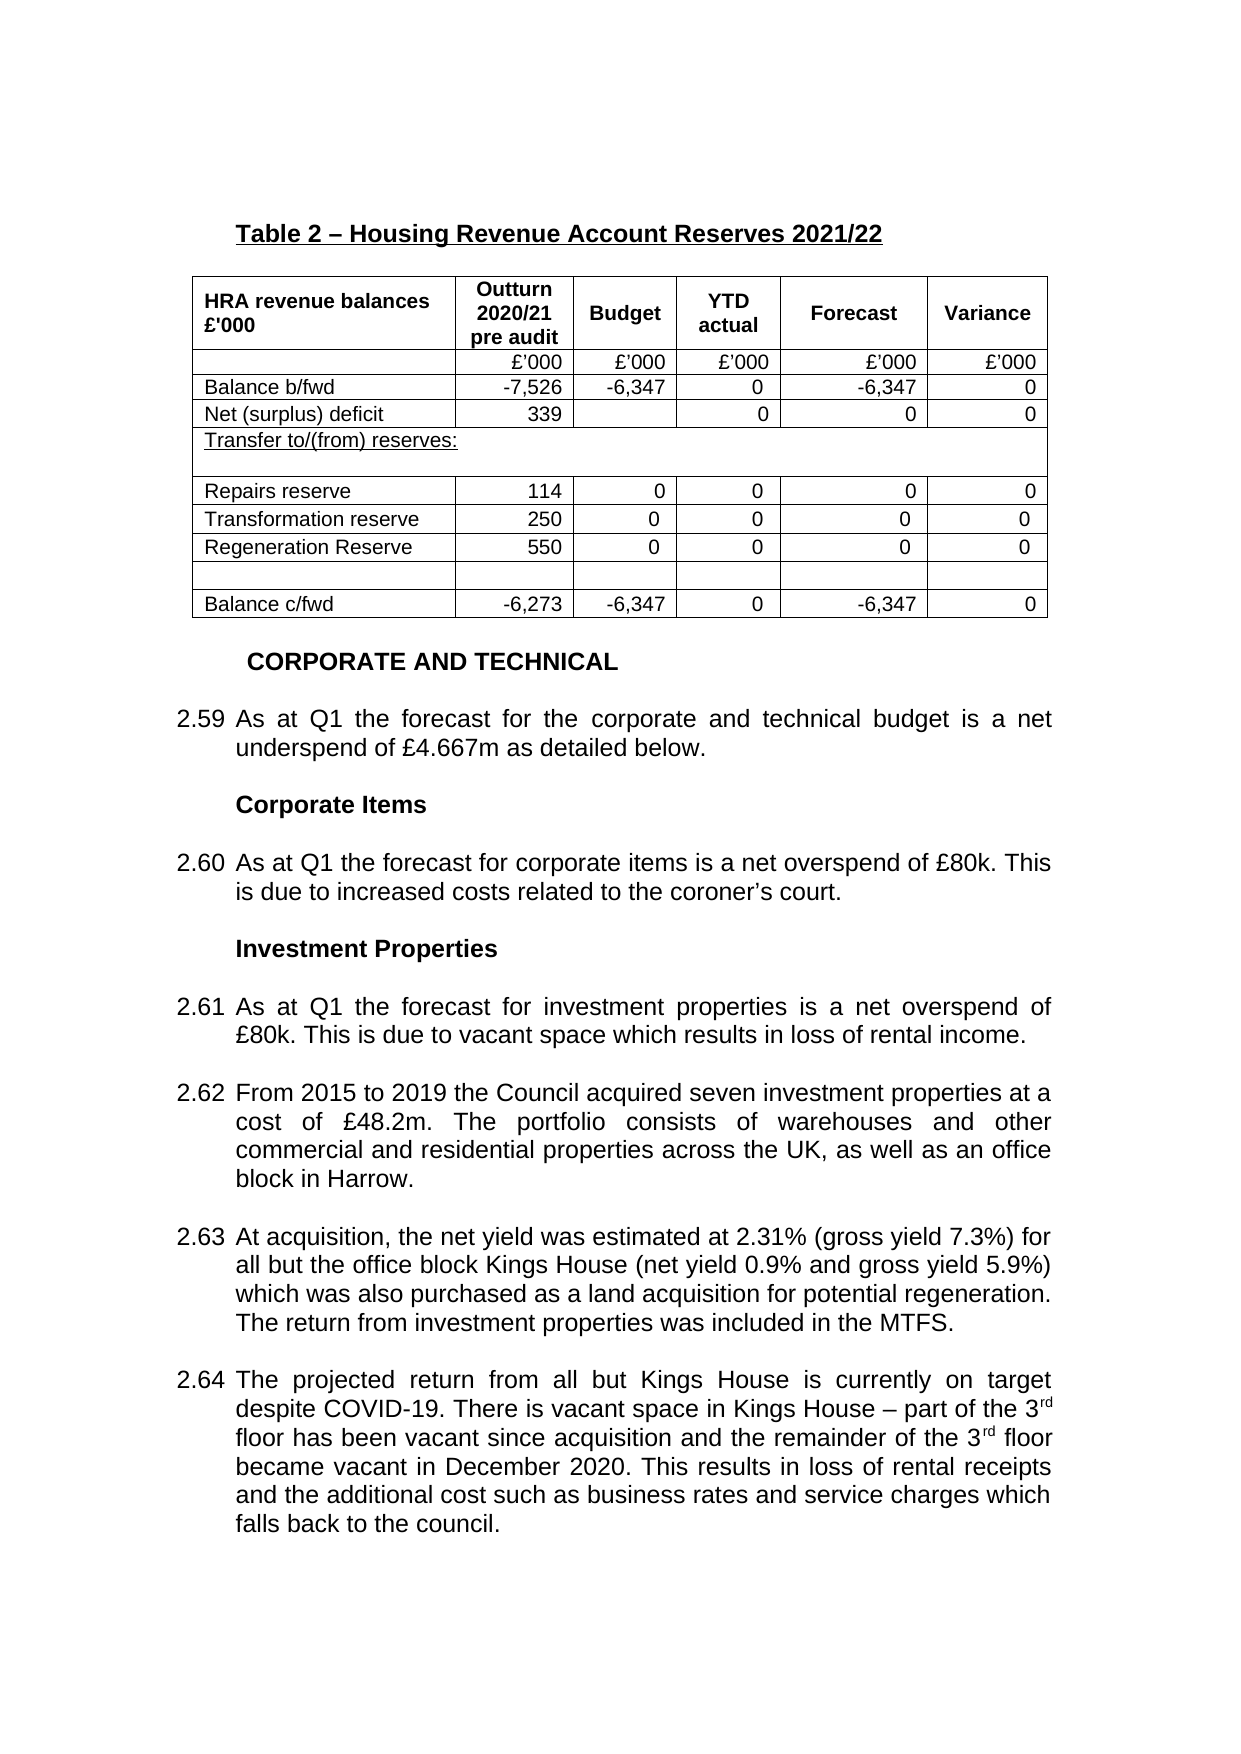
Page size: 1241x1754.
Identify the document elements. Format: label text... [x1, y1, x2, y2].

table_cell 0 [677, 590, 780, 617]
table_cell 0 [781, 477, 927, 504]
table_cell [928, 562, 1047, 589]
table_cell Transfer to/(from) reserves: [193, 428, 1047, 476]
list As at Q1 the forecast for corporate items is a net overspend of £80k. This is due to increased costs related to the coroner’s court. [176, 848, 1053, 905]
table_cell 0 [928, 534, 1047, 561]
table_cell Net (surplus) deficit [193, 400, 455, 427]
table_header HRA revenue balances £'000 [193, 277, 455, 349]
table_cell 0 [677, 400, 780, 427]
table_cell -7,526 [456, 375, 573, 399]
text CORPORATE AND TECHNICAL [187, 647, 1053, 675]
table_cell Balance c/fwd [193, 590, 455, 617]
table_cell Balance b/fwd [193, 375, 455, 399]
table_cell -6,273 [456, 590, 573, 617]
table_cell 0 [574, 505, 676, 532]
table_cell -6,347 [781, 375, 927, 399]
table_cell 0 [781, 505, 927, 532]
table_header Outturn 2020/21 pre audit [456, 277, 573, 349]
table_cell 550 [456, 534, 573, 561]
table_cell 0 [574, 534, 676, 561]
table_cell £’000 [781, 350, 927, 374]
table_cell Repairs reserve [193, 477, 455, 504]
list The projected return from all but Kings House is currently on target despite COVID-19. There is vacant space in Kings House – part of the 3rd floor has been vacant since acquisition and the remainder of the 3rd floor became vacant in December 2020. This results in loss of rental receipts and the additional cost such as business rates and service charges which falls back to the council. [176, 1365, 1053, 1538]
table_cell -6,347 [574, 590, 676, 617]
table_cell 0 [928, 400, 1047, 427]
table_cell £’000 [574, 350, 676, 374]
table_cell 0 [928, 590, 1047, 617]
table_cell [781, 562, 927, 589]
table_cell 0 [677, 375, 780, 399]
table_cell Transformation reserve [193, 505, 455, 532]
table_cell 0 [781, 400, 927, 427]
table_cell [574, 562, 676, 589]
table_cell 0 [677, 505, 780, 532]
table_header Variance [928, 277, 1047, 349]
table_header YTD actual [677, 277, 780, 349]
table_cell 0 [677, 477, 780, 504]
table_cell Regeneration Reserve [193, 534, 455, 561]
table_cell -6,347 [574, 375, 676, 399]
table_cell £’000 [456, 350, 573, 374]
table_cell 0 [928, 505, 1047, 532]
table_cell 0 [677, 534, 780, 561]
table_cell 250 [456, 505, 573, 532]
table_cell 0 [928, 375, 1047, 399]
table_cell [456, 562, 573, 589]
table_cell [193, 562, 455, 589]
table_cell 0 [574, 477, 676, 504]
table_cell 0 [781, 534, 927, 561]
table_header Budget [574, 277, 676, 349]
list As at Q1 the forecast for the corporate and technical budget is a net underspend of £4.667m as detailed below. [176, 704, 1053, 762]
table_cell [677, 562, 780, 589]
table_cell £’000 [928, 350, 1047, 374]
table_header Forecast [781, 277, 927, 349]
table_cell 114 [456, 477, 573, 504]
table_cell [574, 400, 676, 427]
list Investment Properties [235, 934, 1053, 963]
list From 2015 to 2019 the Council acquired seven investment properties at a cost of £48.2m. The portfolio consists of warehouses and other commercial and residential properties across the UK, as well as an office block in Harrow. [176, 1078, 1053, 1193]
table_cell 339 [456, 400, 573, 427]
list As at Q1 the forecast for investment properties is a net overspend of £80k. This is due to vacant space which results in loss of rental income. [176, 992, 1053, 1049]
table_cell £’000 [677, 350, 780, 374]
table_cell [193, 350, 455, 374]
list Corporate Items [235, 790, 1053, 819]
table_cell -6,347 [781, 590, 927, 617]
table_cell 0 [928, 477, 1047, 504]
list At acquisition, the net yield was estimated at 2.31% (gross yield 7.3%) for all but the office block Kings House (net yield 0.9% and gross yield 5.9%) which was also purchased as a land acquisition for potential regeneration. The return from investment properties was included in the MTFS. [176, 1222, 1053, 1337]
list Table 2 – Housing Revenue Account Reserves 2021/22 [235, 219, 1053, 247]
